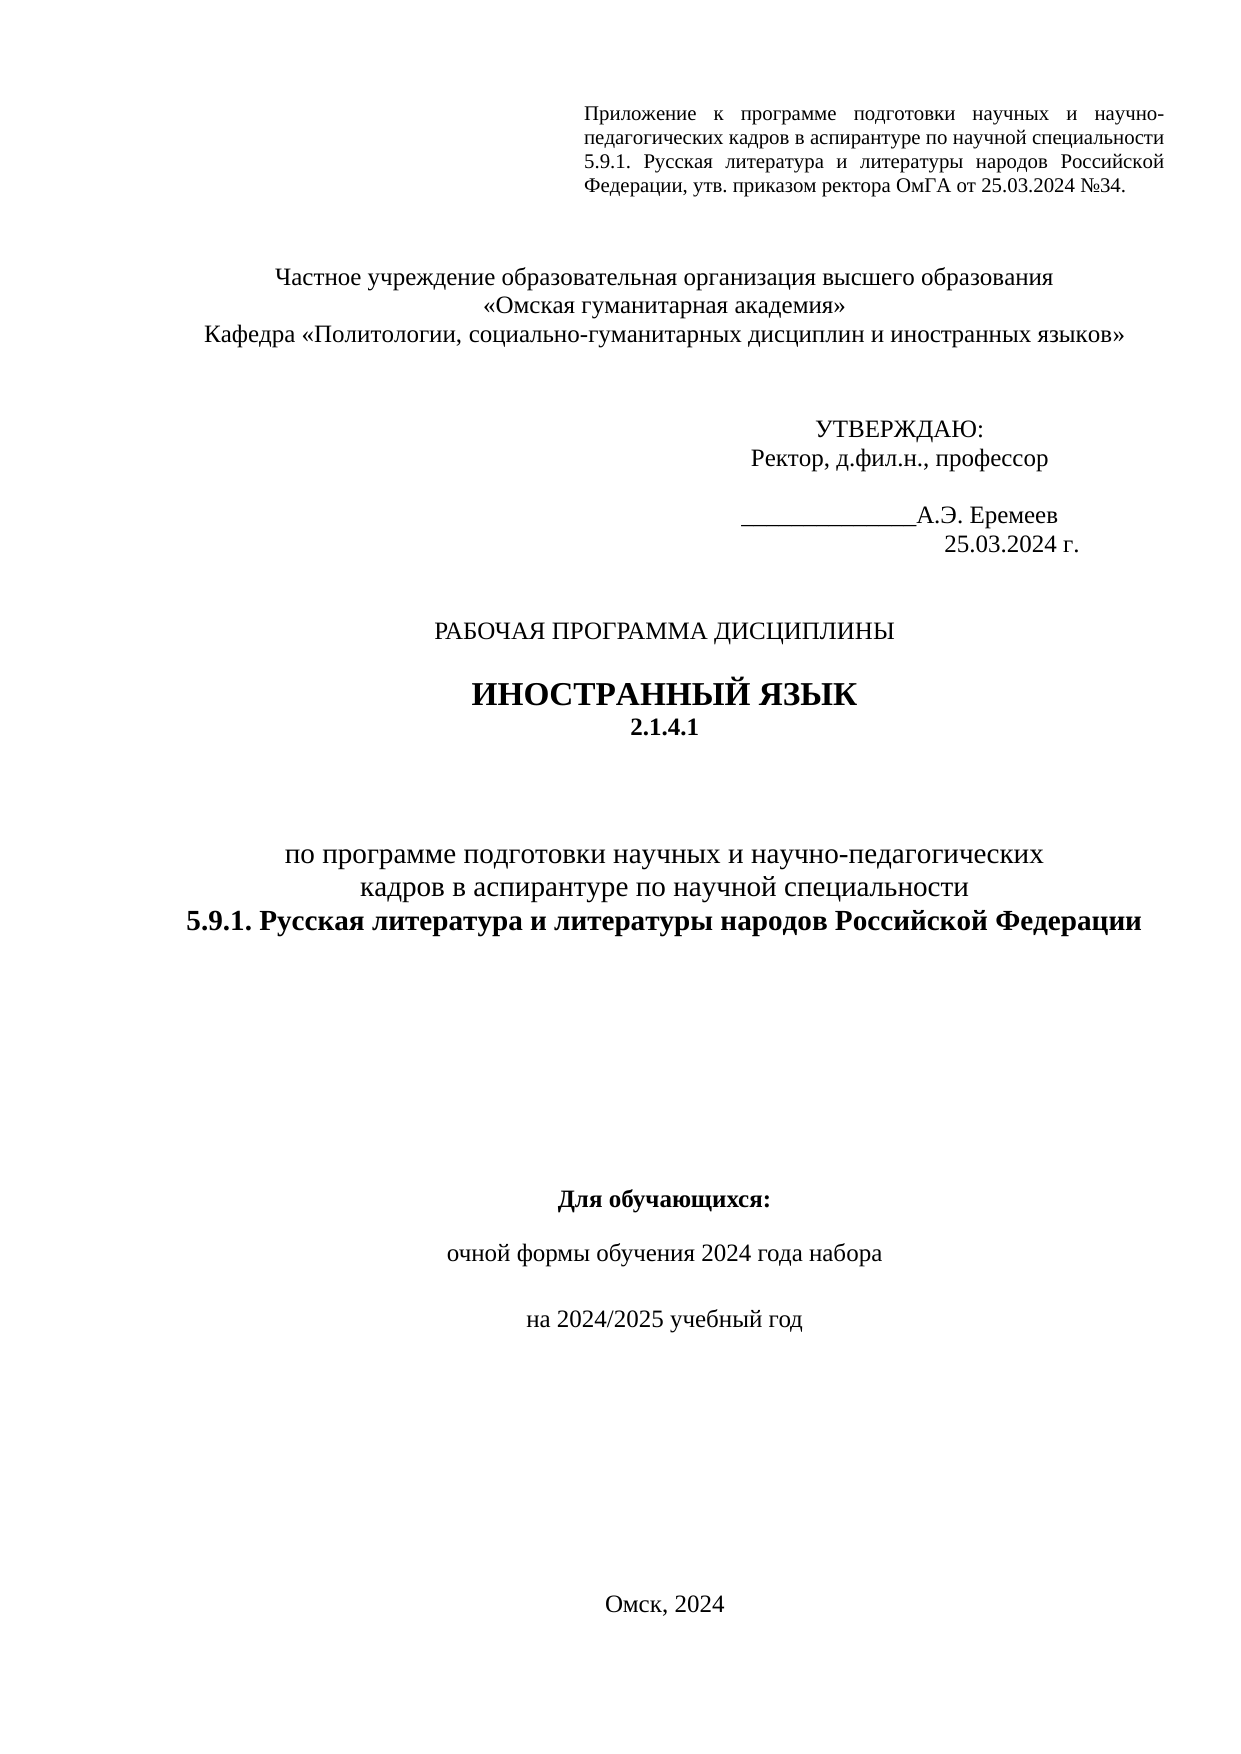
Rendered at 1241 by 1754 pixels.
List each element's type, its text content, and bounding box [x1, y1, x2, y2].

text Кафедра «Политологии, социально-гуманитарных дисциплин и иностранных языков» [177, 319, 1152, 348]
text 5.9.1. Русская литература и литературы народов Российской Федерации [177, 903, 1152, 936]
text РАБОЧАЯ ПРОГРАММА ДИСЦИПЛИНЫ [177, 616, 1152, 645]
text «Омская гуманитарная академия» [177, 291, 1152, 319]
text на 2024/2025 учебный год [177, 1304, 1152, 1333]
text Иностранный язык [177, 674, 1152, 712]
text Омск, 2024 [177, 1589, 1152, 1618]
text кадров в аспирантуре по научной специальности [177, 869, 1152, 903]
text Для обучающихся: [177, 1184, 1152, 1213]
text 2.1.4.1 [177, 712, 1152, 741]
text Частное учреждение образовательная организация высшего образования [177, 262, 1152, 291]
text очной формы обучения 2024 года набора [177, 1238, 1152, 1267]
text по программе подготовки научных и научно-педагогических [177, 836, 1152, 869]
